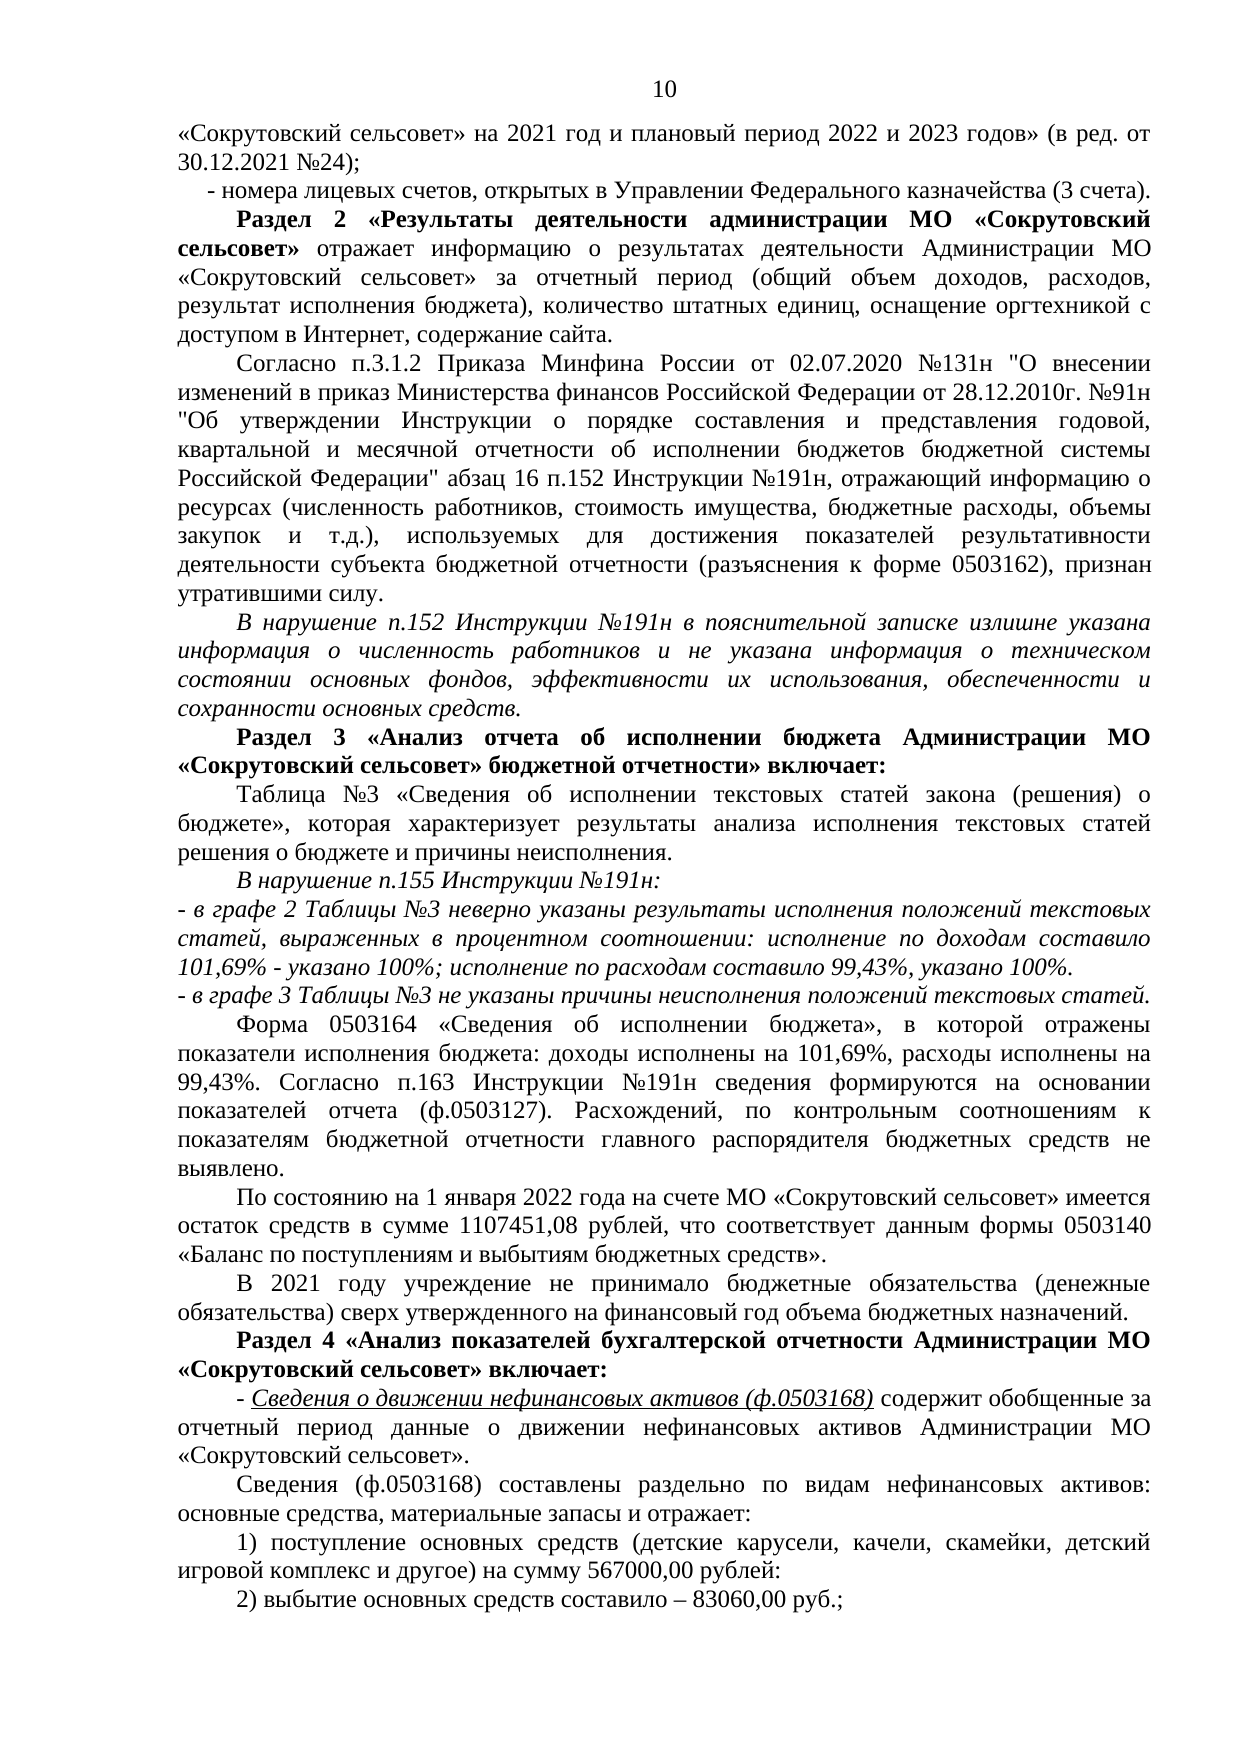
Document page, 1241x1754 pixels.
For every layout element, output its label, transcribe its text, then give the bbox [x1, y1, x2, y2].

text Сведения (ф.0503168) составлены раздельно по видам нефинансовых активов: основные средства, материальные запасы и отражает: [177, 1469, 1152, 1527]
text - в графе 3 Таблицы №3 не указаны причины неисполнения положений текстовых статей. [177, 981, 1152, 1009]
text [177, 118, 1152, 176]
text Раздел 4 «Анализ показателей бухгалтерской отчетности Администрации МО «Сокрутовский сельсовет» включает: [177, 1326, 1152, 1383]
text Раздел 3 «Анализ отчета об исполнении бюджета Администрации МО «Сокрутовский сельсовет» бюджетной отчетности» включает: [177, 722, 1152, 779]
text - номера лицевых счетов, открытых в Управлении Федерального казначейства (3 счета). [177, 176, 1152, 204]
text Согласно п.3.1.2 Приказа Минфина России от 02.07.2020 №131н "О внесении изменений в приказ Министерства финансов Российской Федерации от 28.12.2010г. №91н "Об утверждении Инструкции о порядке составления и представления годовой, квартальной и месячной отчетности об исполнении бюджетов бюджетной системы Российской Федерации" абзац 16 п.152 Инструкции №191н, отражающий информацию о ресурсах (численность работников, стоимость имущества, бюджетные расходы, объемы закупок и т.д.), используемых для достижения показателей результативности деятельности субъекта бюджетной отчетности (разъяснения к форме 0503162), признан утратившими силу. [177, 348, 1152, 607]
text Таблица №3 «Сведения об исполнении текстовых статей закона (решения) о бюджете», которая характеризует результаты анализа исполнения текстовых статей решения о бюджете и причины неисполнения. [177, 779, 1152, 866]
text В 2021 году учреждение не принимало бюджетные обязательства (денежные обязательства) сверх утвержденного на финансовый год объема бюджетных назначений. [177, 1268, 1152, 1326]
text В нарушение п.152 Инструкции №191н в пояснительной записке излишне указана информация о численность работников и не указана информация о техническом состоянии основных фондов, эффективности их использования, обеспеченности и сохранности основных средств. [177, 607, 1152, 722]
text По состоянию на 1 января 2022 года на счете МО «Сокрутовский сельсовет» имеется остаток средств в сумме 1107451,08 рублей, что соответствует данным формы 0503140 «Баланс по поступлениям и выбытиям бюджетных средств». [177, 1182, 1152, 1268]
text Форма 0503164 «Сведения об исполнении бюджета», в которой отражены показатели исполнения бюджета: доходы исполнены на 101,69%, расходы исполнены на 99,43%. Согласно п.163 Инструкции №191н сведения формируются на основании показателей отчета (ф.0503127). Расхождений, по контрольным соотношениям к показателям бюджетной отчетности главного распорядителя бюджетных средств не выявлено. [177, 1009, 1152, 1182]
text - Сведения о движении нефинансовых активов (ф.0503168) содержит обобщенные за отчетный период данные о движении нефинансовых активов Администрации МО «Сокрутовский сельсовет». [177, 1383, 1152, 1469]
text 1) поступление основных средств (детские карусели, качели, скамейки, детский игровой комплекс и другое) на сумму 567000,00 рублей: [177, 1527, 1152, 1584]
text В нарушение п.155 Инструкции №191н: [177, 866, 1152, 894]
text - в графе 2 Таблицы №3 неверно указаны результаты исполнения положений текстовых статей, выраженных в процентном соотношении: исполнение по доходам составило 101,69% - указано 100%; исполнение по расходам составило 99,43%, указано 100%. [177, 894, 1152, 981]
text Раздел 2 «Результаты деятельности администрации МО «Сокрутовский сельсовет» отражает информацию о результатах деятельности Администрации МО «Сокрутовский сельсовет» за отчетный период (общий объем доходов, расходов, результат исполнения бюджета), количество штатных единиц, оснащение оргтехникой с доступом в Интернет, содержание сайта. [177, 204, 1152, 348]
text 2) выбытие основных средств составило – 83060,00 руб.; [177, 1584, 1152, 1613]
